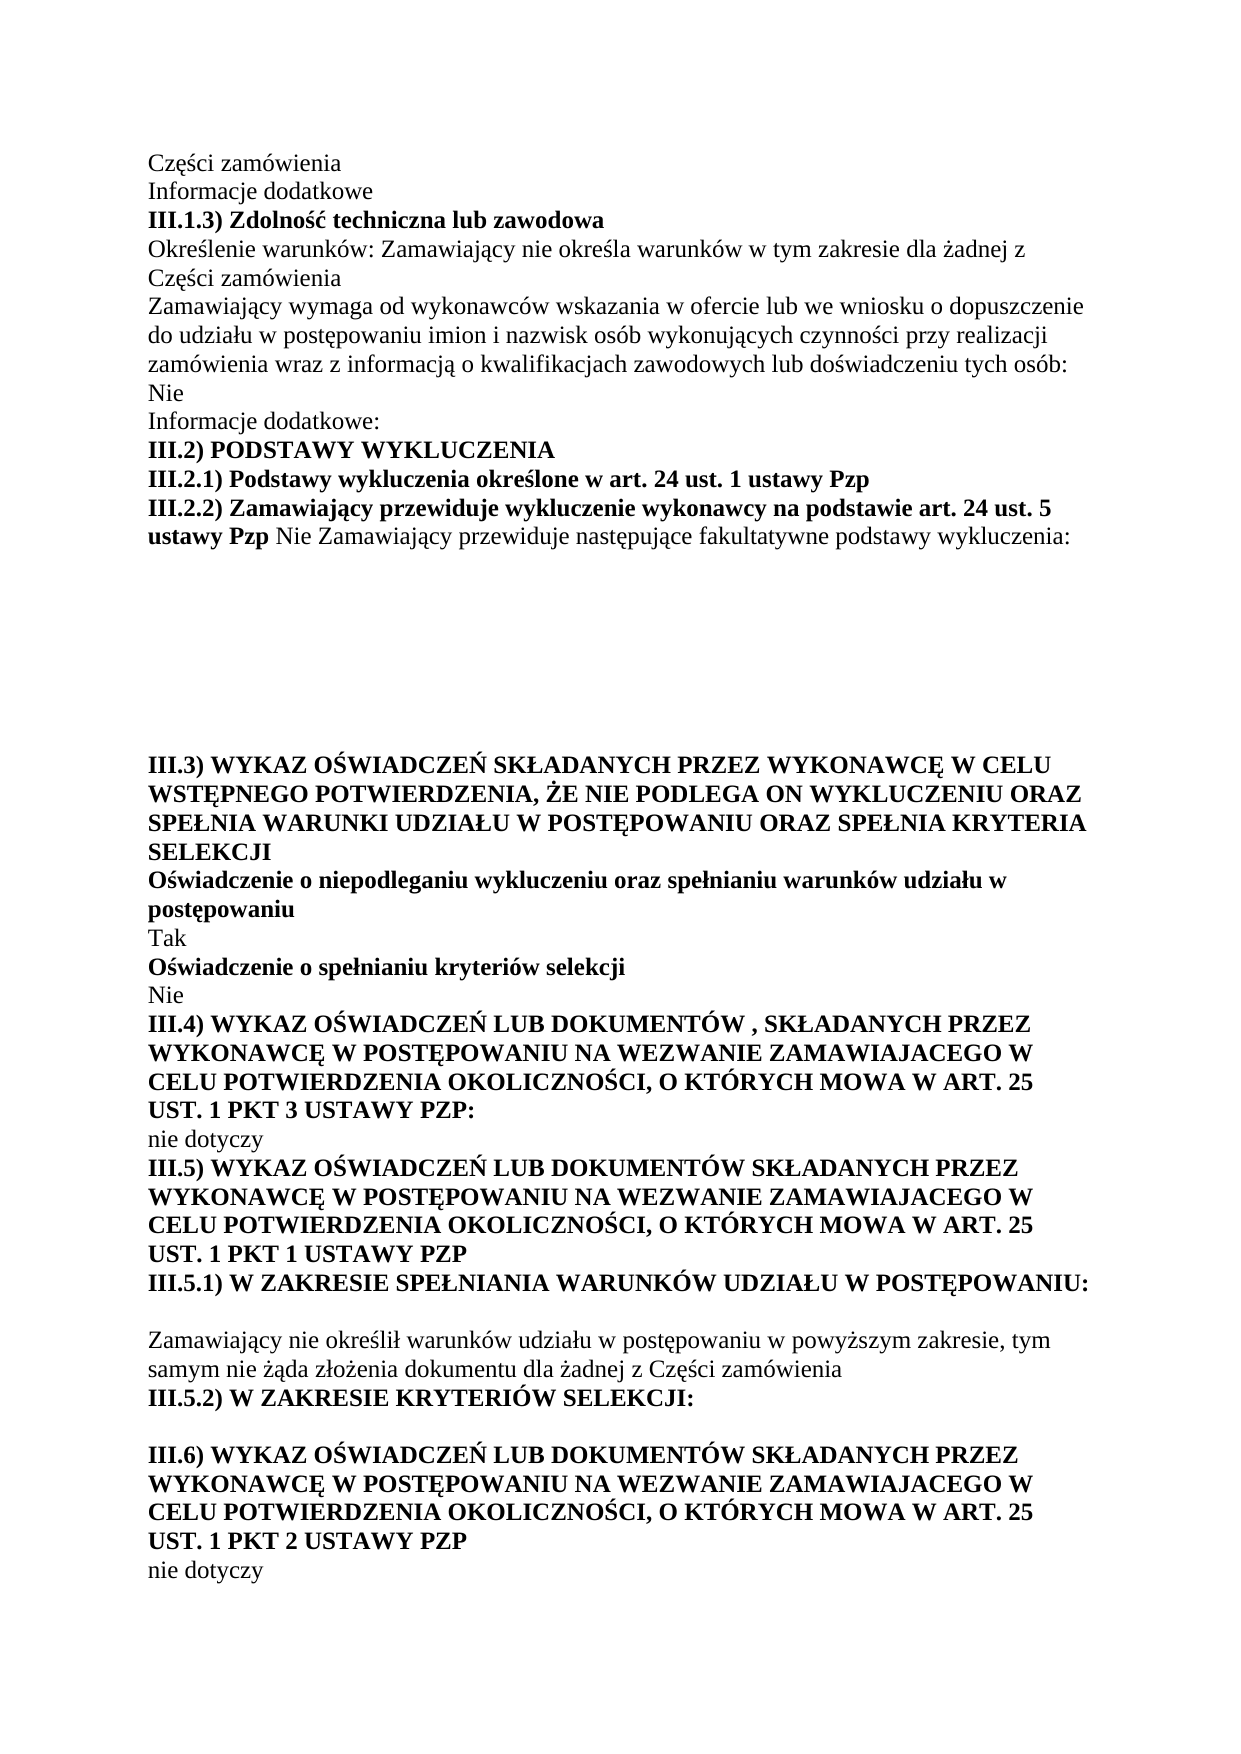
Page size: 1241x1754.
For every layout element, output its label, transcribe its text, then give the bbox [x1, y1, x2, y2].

text nie dotyczy [148, 1555, 1093, 1584]
text nie dotyczy [148, 1124, 1093, 1153]
text III.4) WYKAZ OŚWIADCZEŃ LUB DOKUMENTÓW , SKŁADANYCH PRZEZ WYKONAWCĘ W POSTĘPOWANIU NA WEZWANIE ZAMAWIAJACEGO W CELU POTWIERDZENIA OKOLICZNOŚCI, O KTÓRYCH MOWA W ART. 25 UST. 1 PKT 3 USTAWY PZP: [148, 1009, 1093, 1124]
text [148, 148, 1093, 435]
text III.3) WYKAZ OŚWIADCZEŃ SKŁADANYCH PRZEZ WYKONAWCĘ W CELU WSTĘPNEGO POTWIERDZENIA, ŻE NIE PODLEGA ON WYKLUCZENIU ORAZ SPEŁNIA WARUNKI UDZIAŁU W POSTĘPOWANIU ORAZ SPEŁNIA KRYTERIA SELEKCJI [148, 751, 1093, 866]
text III.6) WYKAZ OŚWIADCZEŃ LUB DOKUMENTÓW SKŁADANYCH PRZEZ WYKONAWCĘ W POSTĘPOWANIU NA WEZWANIE ZAMAWIAJACEGO W CELU POTWIERDZENIA OKOLICZNOŚCI, O KTÓRYCH MOWA W ART. 25 UST. 1 PKT 2 USTAWY PZP [148, 1440, 1093, 1555]
text Oświadczenie o niepodleganiu wykluczeniu oraz spełnianiu warunków udziału w postępowaniu Tak Oświadczenie o spełnianiu kryteriów selekcji Nie [148, 866, 1093, 1009]
text III.5.1) W ZAKRESIE SPEŁNIANIA WARUNKÓW UDZIAŁU W POSTĘPOWANIU: Zamawiający nie określił warunków udziału w postępowaniu w powyższym zakresie, tym samym nie żąda złożenia dokumentu dla żadnej z Części zamówienia III.5.2) W ZAKRESIE KRYTERIÓW SELEKCJI: [148, 1268, 1093, 1440]
text III.5) WYKAZ OŚWIADCZEŃ LUB DOKUMENTÓW SKŁADANYCH PRZEZ WYKONAWCĘ W POSTĘPOWANIU NA WEZWANIE ZAMAWIAJACEGO W CELU POTWIERDZENIA OKOLICZNOŚCI, O KTÓRYCH MOWA W ART. 25 UST. 1 PKT 1 USTAWY PZP [148, 1153, 1093, 1268]
text III.2.1) Podstawy wykluczenia określone w art. 24 ust. 1 ustawy Pzp III.2.2) Zamawiający przewiduje wykluczenie wykonawcy na podstawie art. 24 ust. 5 ustawy Pzp Nie Zamawiający przewiduje następujące fakultatywne podstawy wykluczenia: [148, 464, 1093, 751]
text III.2) PODSTAWY WYKLUCZENIA [148, 435, 1093, 464]
